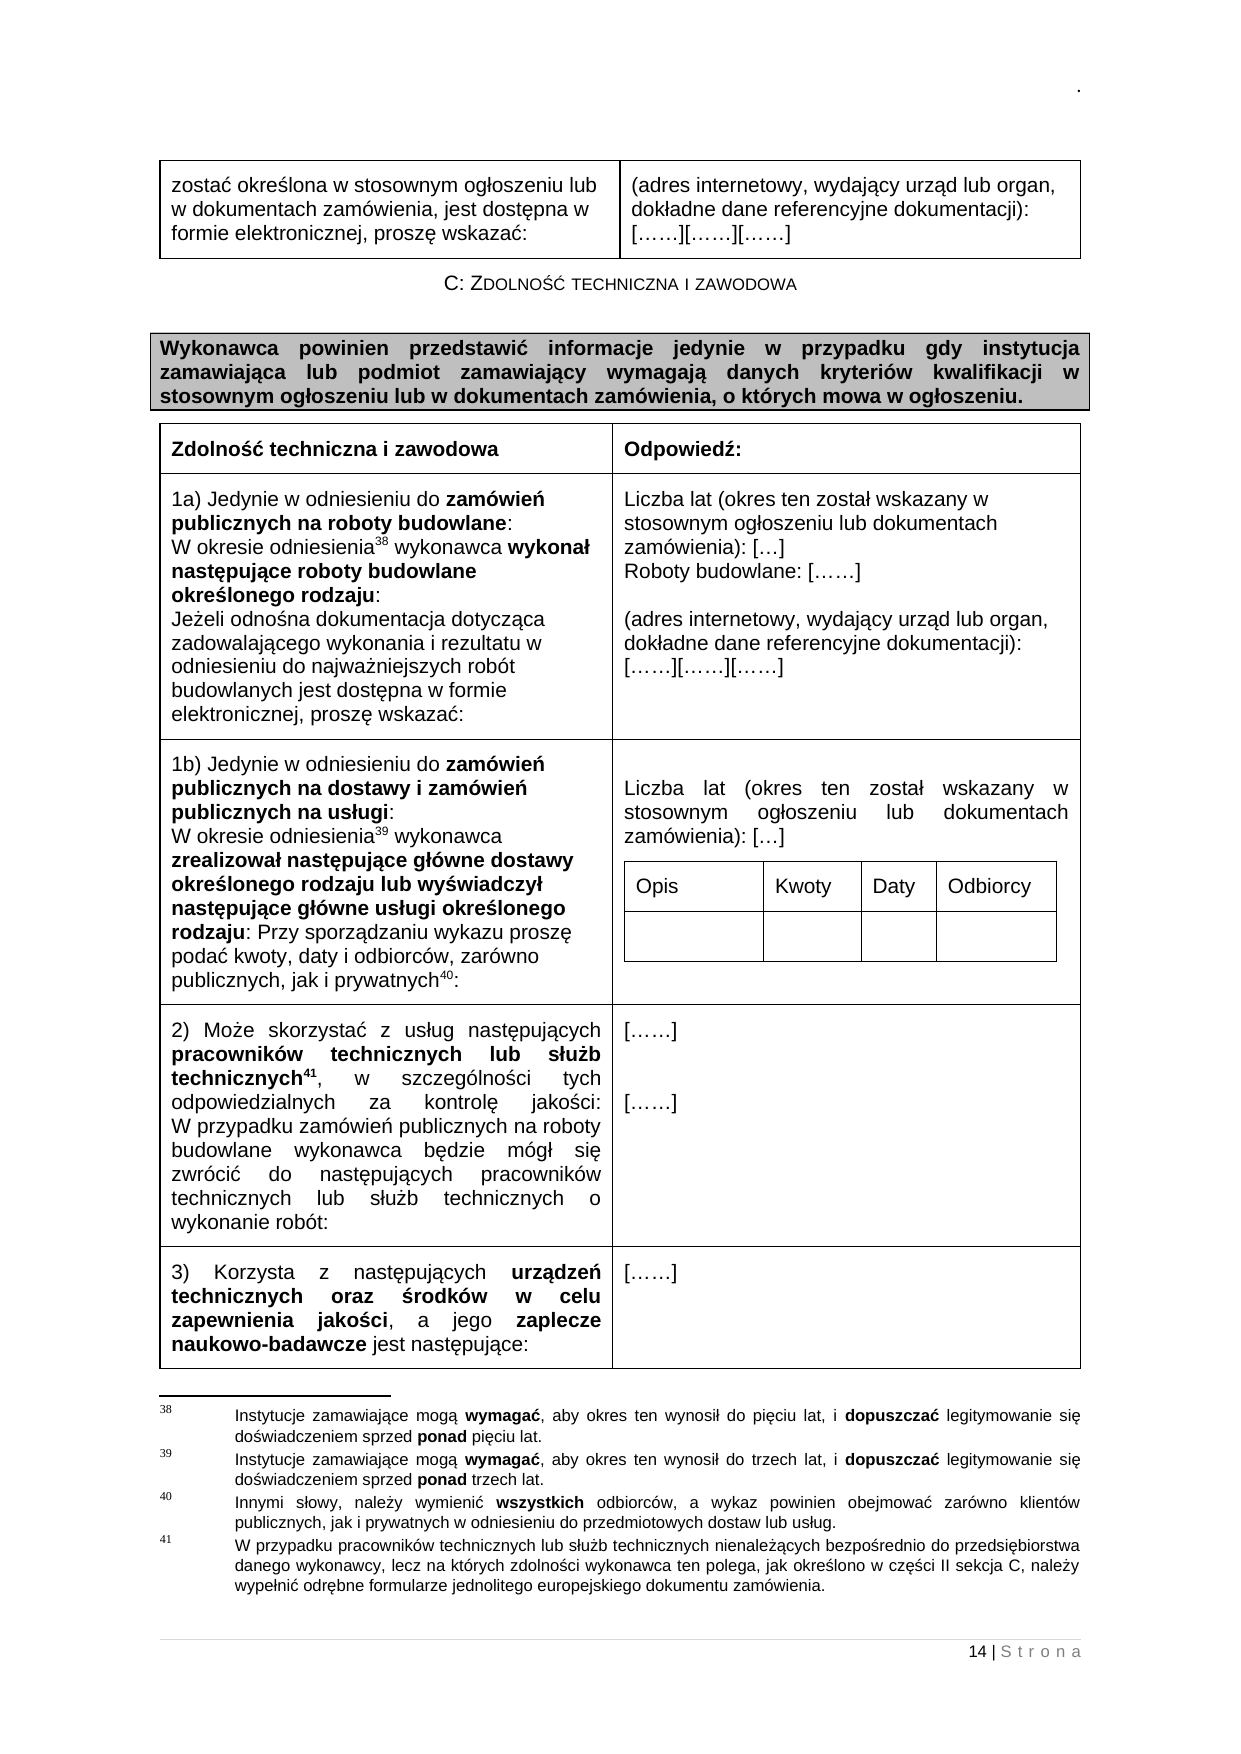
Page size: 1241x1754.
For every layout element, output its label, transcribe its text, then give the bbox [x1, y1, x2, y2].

table_cell 1b) Jedynie w odniesieniu do zamówień publicznych na dostawy i zamówień publicznych na usługi: W okresie odniesienia wykonawca zrealizował następujące główne dostawy określonego rodzaju lub wyświadczył następujące główne usługi określonego rodzaju: Przy sporządzaniu wykazu proszę podać kwoty, daty i odbiorców, zarówno publicznych, jak i prywatnych: [161, 740, 612, 1004]
table_cell [……] [613, 1247, 1080, 1368]
table_cell 3) Korzysta z następujących urządzeń technicznych oraz środków w celu zapewnienia jakości, a jego zaplecze naukowo-badawcze jest następujące: [161, 1247, 612, 1368]
table_cell Liczba lat (okres ten został wskazany w stosownym ogłoszeniu lub dokumentach zamówienia): […] [613, 740, 1080, 1004]
table_header Odpowiedź: [613, 424, 1080, 473]
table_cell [161, 161, 619, 257]
table_cell 2) Może skorzystać z usług następujących pracowników technicznych lub służb technicznych, w szczególności tych odpowiedzialnych za kontrolę jakości: W przypadku zamówień publicznych na roboty budowlane wykonawca będzie mógł się zwrócić do następujących pracowników technicznych lub służb technicznych o wykonanie robót: [161, 1005, 612, 1246]
table_header Zdolność techniczna i zawodowa [161, 424, 612, 473]
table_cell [621, 161, 1080, 257]
table_cell Liczba lat (okres ten został wskazany w stosownym ogłoszeniu lub dokumentach zamówienia): […] Roboty budowlane: [……] (adres internetowy, wydający urząd lub organ, dokładne dane referencyjne dokumentacji): [……][……][……] [613, 474, 1080, 739]
text C: Zdolność techniczna i zawodowa [159, 271, 1081, 295]
text Wykonawca powinien przedstawić informacje jedynie w przypadku gdy instytucja zamawiająca lub podmiot zamawiający wymagają danych kryteriów kwalifikacji w stosownym ogłoszeniu lub w dokumentach zamówienia, o których mowa w ogłoszeniu. [151, 334, 1089, 409]
table_cell 1a) Jedynie w odniesieniu do zamówień publicznych na roboty budowlane: W okresie odniesienia wykonawca wykonał następujące roboty budowlane określonego rodzaju: Jeżeli odnośna dokumentacja dotycząca zadowalającego wykonania i rezultatu w odniesieniu do najważniejszych robót budowlanych jest dostępna w formie elektronicznej, proszę wskazać: [161, 474, 612, 739]
table_cell [……] [……] [613, 1005, 1080, 1246]
